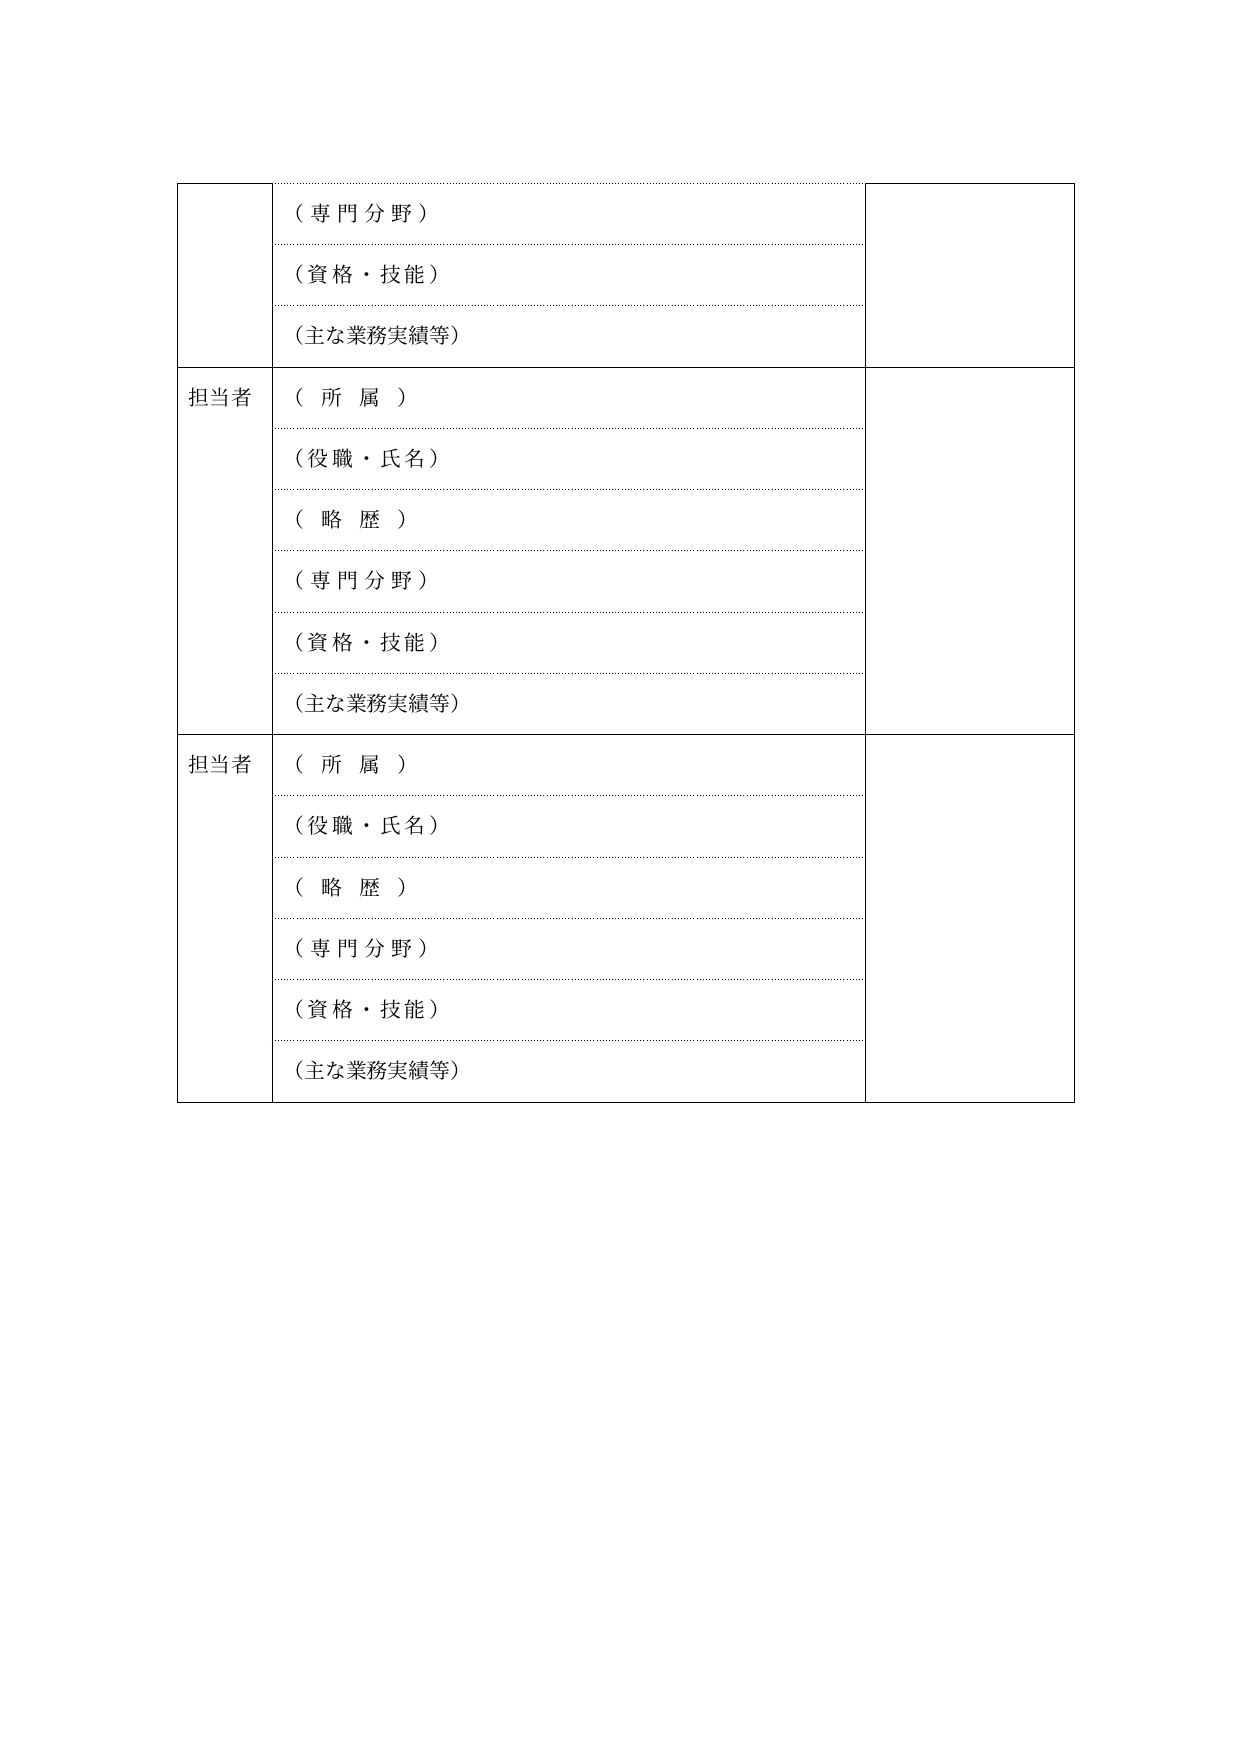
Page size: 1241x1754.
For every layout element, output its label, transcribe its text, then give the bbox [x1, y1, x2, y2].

table_cell （主な業務実績等） [273, 305, 487, 367]
table_cell [487, 735, 865, 795]
table_cell （所属） [273, 368, 487, 428]
table_cell （役職・氏名） [273, 428, 487, 489]
table_cell [487, 428, 865, 489]
table_cell （資格・技能） [273, 979, 487, 1040]
table_cell [487, 489, 865, 550]
table_cell [487, 244, 865, 305]
table_cell 担当者 [178, 735, 272, 1102]
table_cell [487, 183, 865, 244]
table_cell （略歴） [273, 489, 487, 550]
table_cell [487, 795, 865, 857]
table_cell （資格・技能） [273, 612, 487, 673]
table_cell [866, 735, 1074, 1102]
table_cell （専門分野） [273, 183, 487, 244]
table_cell [487, 857, 865, 918]
table_cell [487, 918, 865, 979]
table_cell （所属） [273, 735, 487, 795]
table_cell （役職・氏名） [273, 795, 487, 857]
table_cell [487, 368, 865, 428]
table_cell [487, 673, 865, 734]
table_cell （主な業務実績等） [273, 673, 487, 734]
table_cell （専門分野） [273, 918, 487, 979]
table_cell （主な業務実績等） [273, 1040, 487, 1102]
table_cell [487, 1040, 865, 1102]
table_cell （専門分野） [273, 550, 487, 612]
table_cell （資格・技能） [273, 244, 487, 305]
table_cell [487, 612, 865, 673]
table_cell [487, 979, 865, 1040]
table_cell [487, 305, 865, 367]
table_cell [487, 550, 865, 612]
table_cell 担当者 [178, 368, 272, 734]
table_cell （略歴） [273, 857, 487, 918]
table_cell [866, 368, 1074, 734]
